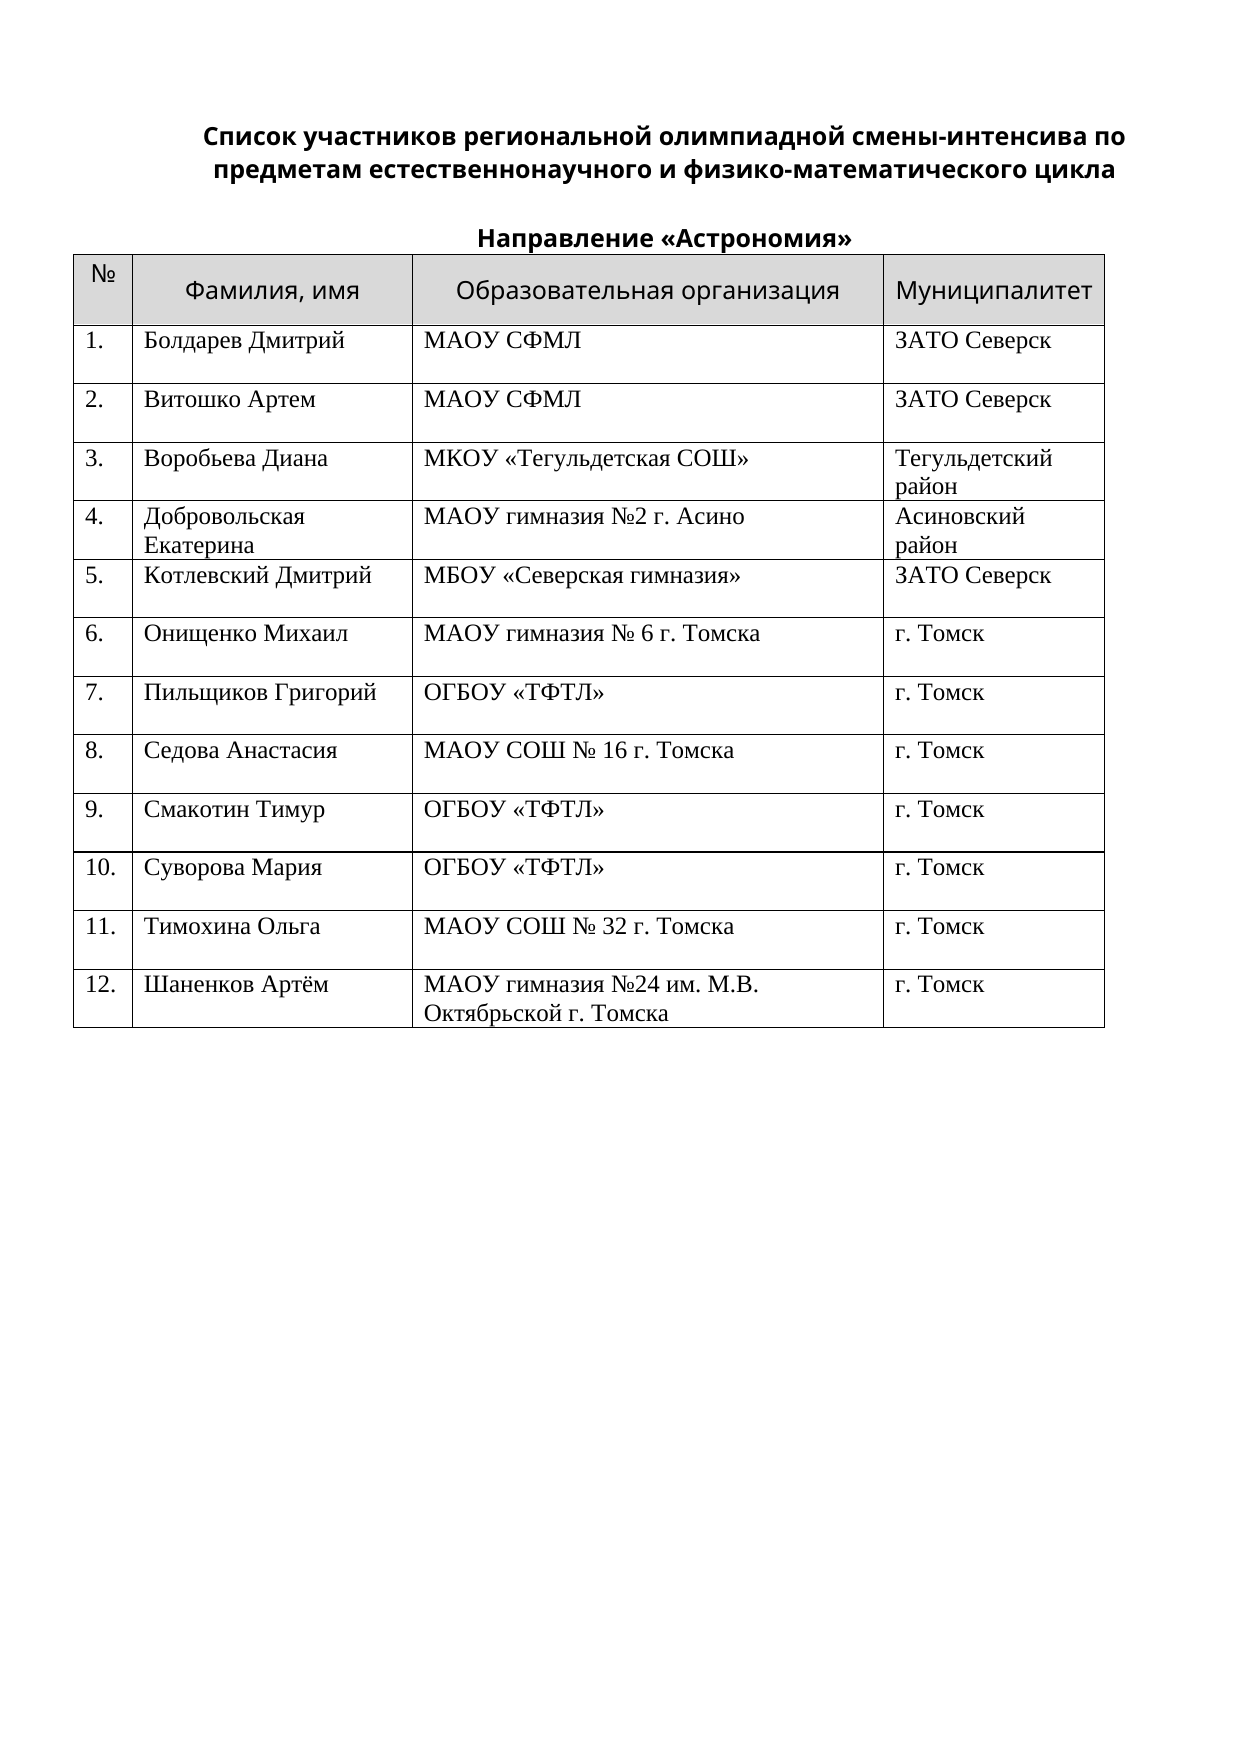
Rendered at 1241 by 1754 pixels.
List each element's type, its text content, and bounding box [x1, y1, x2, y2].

table_cell [74, 384, 132, 442]
table_cell Болдарев Дмитрий [133, 326, 412, 383]
text Направление «Астрономия» [177, 220, 1152, 254]
table_cell Воробьева Диана [133, 443, 412, 500]
table_cell [74, 443, 132, 500]
table_cell Витошко Артем [133, 384, 412, 442]
table_cell ЗАТО Северск [884, 326, 1104, 383]
table_header № [74, 255, 132, 324]
table_cell [74, 501, 132, 559]
table_cell МАОУ гимназия №24 им. М.В. Октябрьской г. Томска [413, 970, 883, 1027]
table_cell Шаненков Артём [133, 970, 412, 1027]
table_cell Смакотин Тимур [133, 794, 412, 851]
table_cell [74, 853, 132, 910]
table_cell ОГБОУ «ТФТЛ» [413, 794, 883, 851]
table_cell [74, 326, 132, 383]
table_cell г. Томск [884, 970, 1104, 1027]
table_cell ЗАТО Северск [884, 560, 1104, 617]
table_cell ОГБОУ «ТФТЛ» [413, 677, 883, 734]
table_cell г. Томск [884, 735, 1104, 793]
table_header Образовательная организация [413, 255, 883, 324]
text Список участников региональной олимпиадной смены-интенсива по предметам естественнонаучного и физико-математического цикла [177, 118, 1152, 186]
table_cell [74, 560, 132, 617]
table_cell [74, 970, 132, 1027]
table_cell [74, 794, 132, 851]
table_cell МАОУ СФМЛ [413, 326, 883, 383]
table_cell [74, 618, 132, 676]
table_cell г. Томск [884, 794, 1104, 851]
table_cell МКОУ «Тегульдетская СОШ» [413, 443, 883, 500]
table_cell МАОУ гимназия №2 г. Асино [413, 501, 883, 559]
table_cell МБОУ «Северская гимназия» [413, 560, 883, 617]
table_cell МАОУ гимназия № 6 г. Томска [413, 618, 883, 676]
table_cell Котлевский Дмитрий [133, 560, 412, 617]
table_cell [74, 677, 132, 734]
table_header Фамилия, имя [133, 255, 412, 324]
table_cell Онищенко Михаил [133, 618, 412, 676]
table_cell Седова Анастасия [133, 735, 412, 793]
table_cell ОГБОУ «ТФТЛ» [413, 853, 883, 910]
table_cell МАОУ СОШ № 32 г. Томска [413, 911, 883, 968]
table_cell Суворова Мария [133, 853, 412, 910]
table_cell МАОУ СФМЛ [413, 384, 883, 442]
table_cell [74, 735, 132, 793]
table_cell г. Томск [884, 911, 1104, 968]
table_cell МАОУ СОШ № 16 г. Томска [413, 735, 883, 793]
table_cell [74, 911, 132, 968]
table_cell Тегульдетский район [884, 443, 1104, 500]
table_cell Тимохина Ольга [133, 911, 412, 968]
table_cell Добровольская Екатерина [133, 501, 412, 559]
table_cell ЗАТО Северск [884, 384, 1104, 442]
table_cell г. Томск [884, 618, 1104, 676]
table_cell г. Томск [884, 853, 1104, 910]
table_cell г. Томск [884, 677, 1104, 734]
table_cell Асиновский район [884, 501, 1104, 559]
table_cell Пильщиков Григорий [133, 677, 412, 734]
table_header Муниципалитет [884, 255, 1104, 324]
